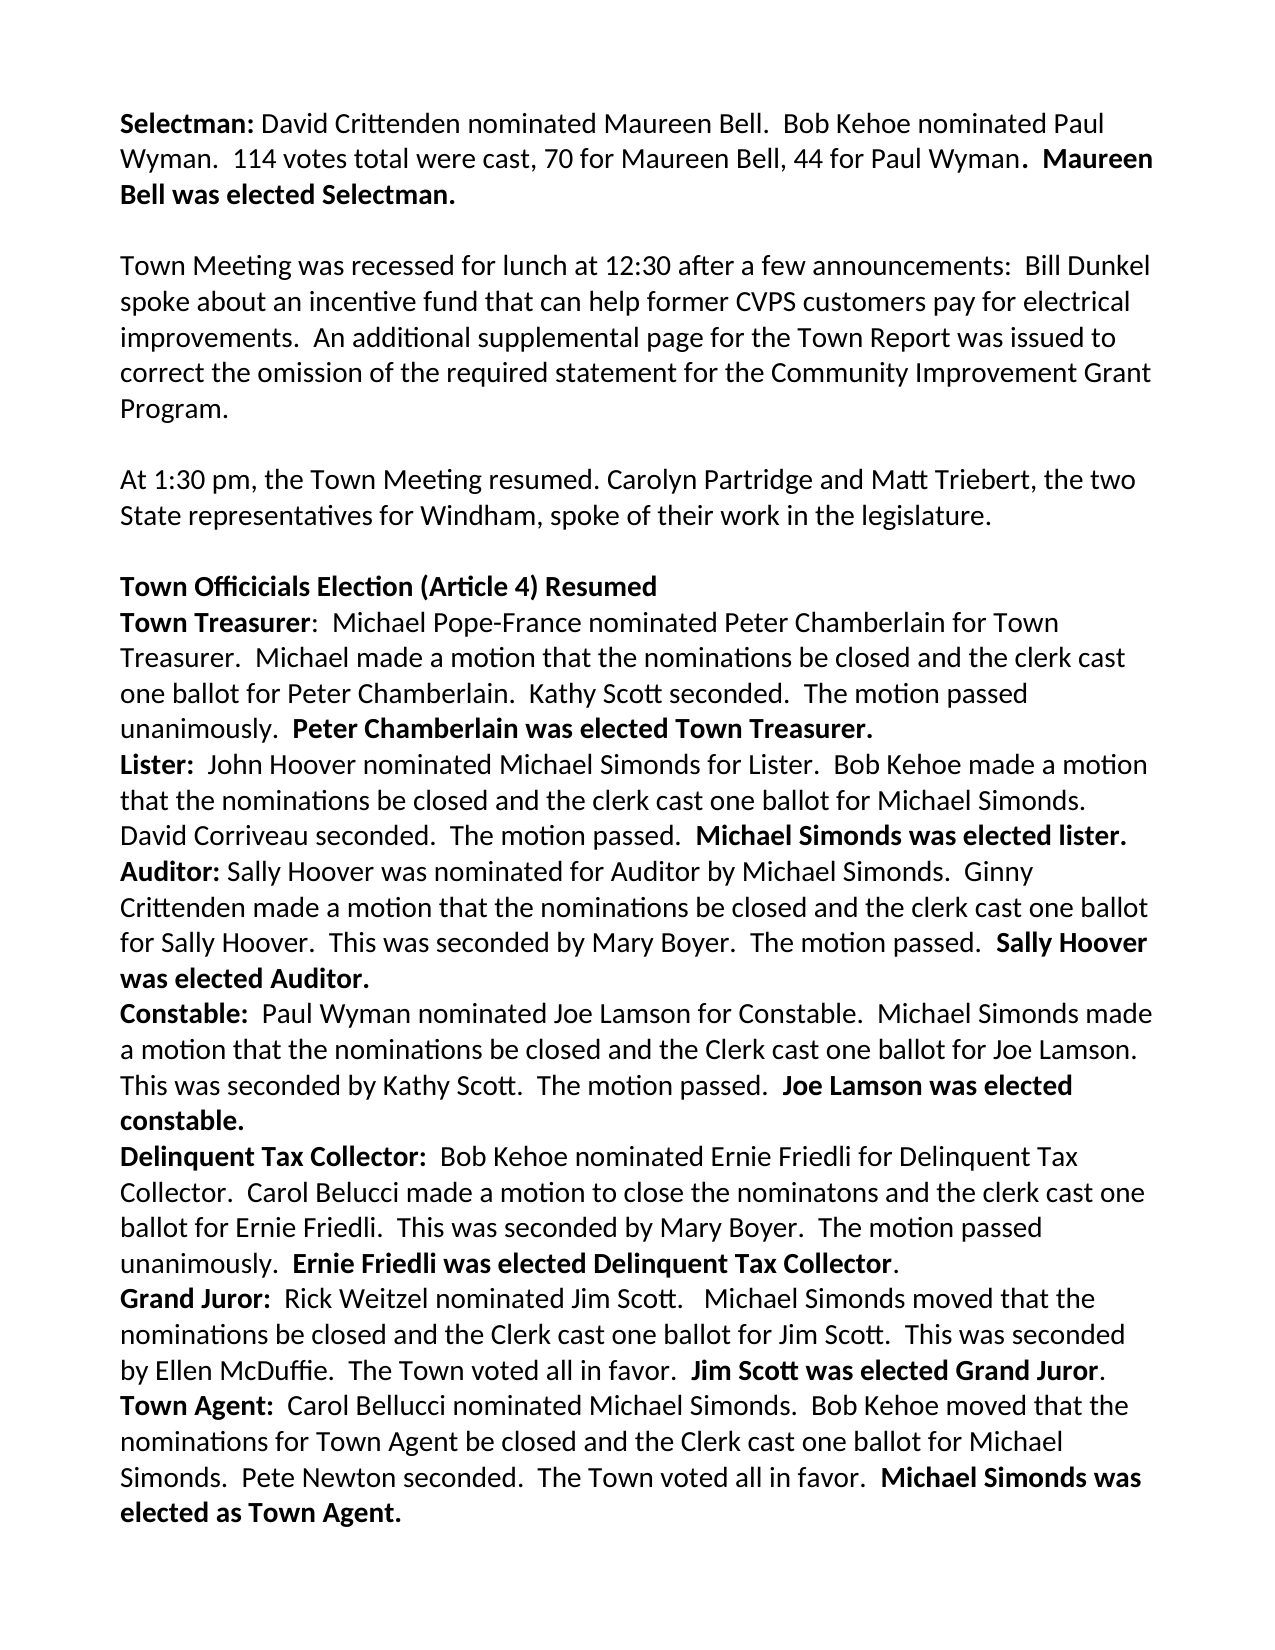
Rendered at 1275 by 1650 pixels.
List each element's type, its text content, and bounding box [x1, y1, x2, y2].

text Delinquent Tax Collector: Bob Kehoe nominated Ernie Friedli for Delinquent Tax Collector. Carol Belucci made a motion to close the nominatons and the clerk cast one ballot for Ernie Friedli. This was seconded by Mary Boyer. The motion passed unanimously. Ernie Friedli was elected Delinquent Tax Collector. [120, 1138, 1155, 1281]
text Constable: Paul Wyman nominated Joe Lamson for Constable. Michael Simonds made a motion that the nominations be closed and the Clerk cast one ballot for Joe Lamson. This was seconded by Kathy Scott. The motion passed. Joe Lamson was elected constable. [120, 996, 1155, 1138]
text At 1:30 pm, the Town Meeting resumed. Carolyn Partridge and Matt Triebert, the two State representatives for Windham, spoke of their work in the legislature. [120, 461, 1155, 532]
text Town Meeting was recessed for lunch at 12:30 after a few announcements: Bill Dunkel spoke about an incentive fund that can help former CVPS customers pay for electrical improvements. An additional supplemental page for the Town Report was issued to correct the omission of the required statement for the Community Improvement Grant Program. [120, 247, 1155, 426]
text Grand Juror: Rick Weitzel nominated Jim Scott. Michael Simonds moved that the nominations be closed and the Clerk cast one ballot for Jim Scott. This was seconded by Ellen McDuffie. The Town voted all in favor. Jim Scott was elected Grand Juror. [120, 1281, 1155, 1387]
text Auditor: Sally Hoover was nominated for Auditor by Michael Simonds. Ginny Crittenden made a motion that the nominations be closed and the clerk cast one ballot for Sally Hoover. This was seconded by Mary Boyer. The motion passed. Sally Hoover was elected Auditor. [120, 853, 1155, 996]
text Town Agent: Carol Bellucci nominated Michael Simonds. Bob Kehoe moved that the nominations for Town Agent be closed and the Clerk cast one ballot for Michael Simonds. Pete Newton seconded. The Town voted all in favor. Michael Simonds was elected as Town Agent. [120, 1387, 1155, 1530]
text Lister: John Hoover nominated Michael Simonds for Lister. Bob Kehoe made a motion that the nominations be closed and the clerk cast one ballot for Michael Simonds. David Corriveau seconded. The motion passed. Michael Simonds was elected lister. [120, 746, 1155, 853]
text Town Treasurer: Michael Pope-France nominated Peter Chamberlain for Town Treasurer. Michael made a motion that the nominations be closed and the clerk cast one ballot for Peter Chamberlain. Kathy Scott seconded. The motion passed unanimously. Peter Chamberlain was elected Town Treasurer. [120, 604, 1155, 746]
text Town Officicials Election (Article 4) Resumed [120, 568, 1155, 604]
text Selectman: David Crittenden nominated Maureen Bell. Bob Kehoe nominated Paul Wyman. 114 votes total were cast, 70 for Maureen Bell, 44 for Paul Wyman. Maureen Bell was elected Selectman. [120, 105, 1155, 212]
